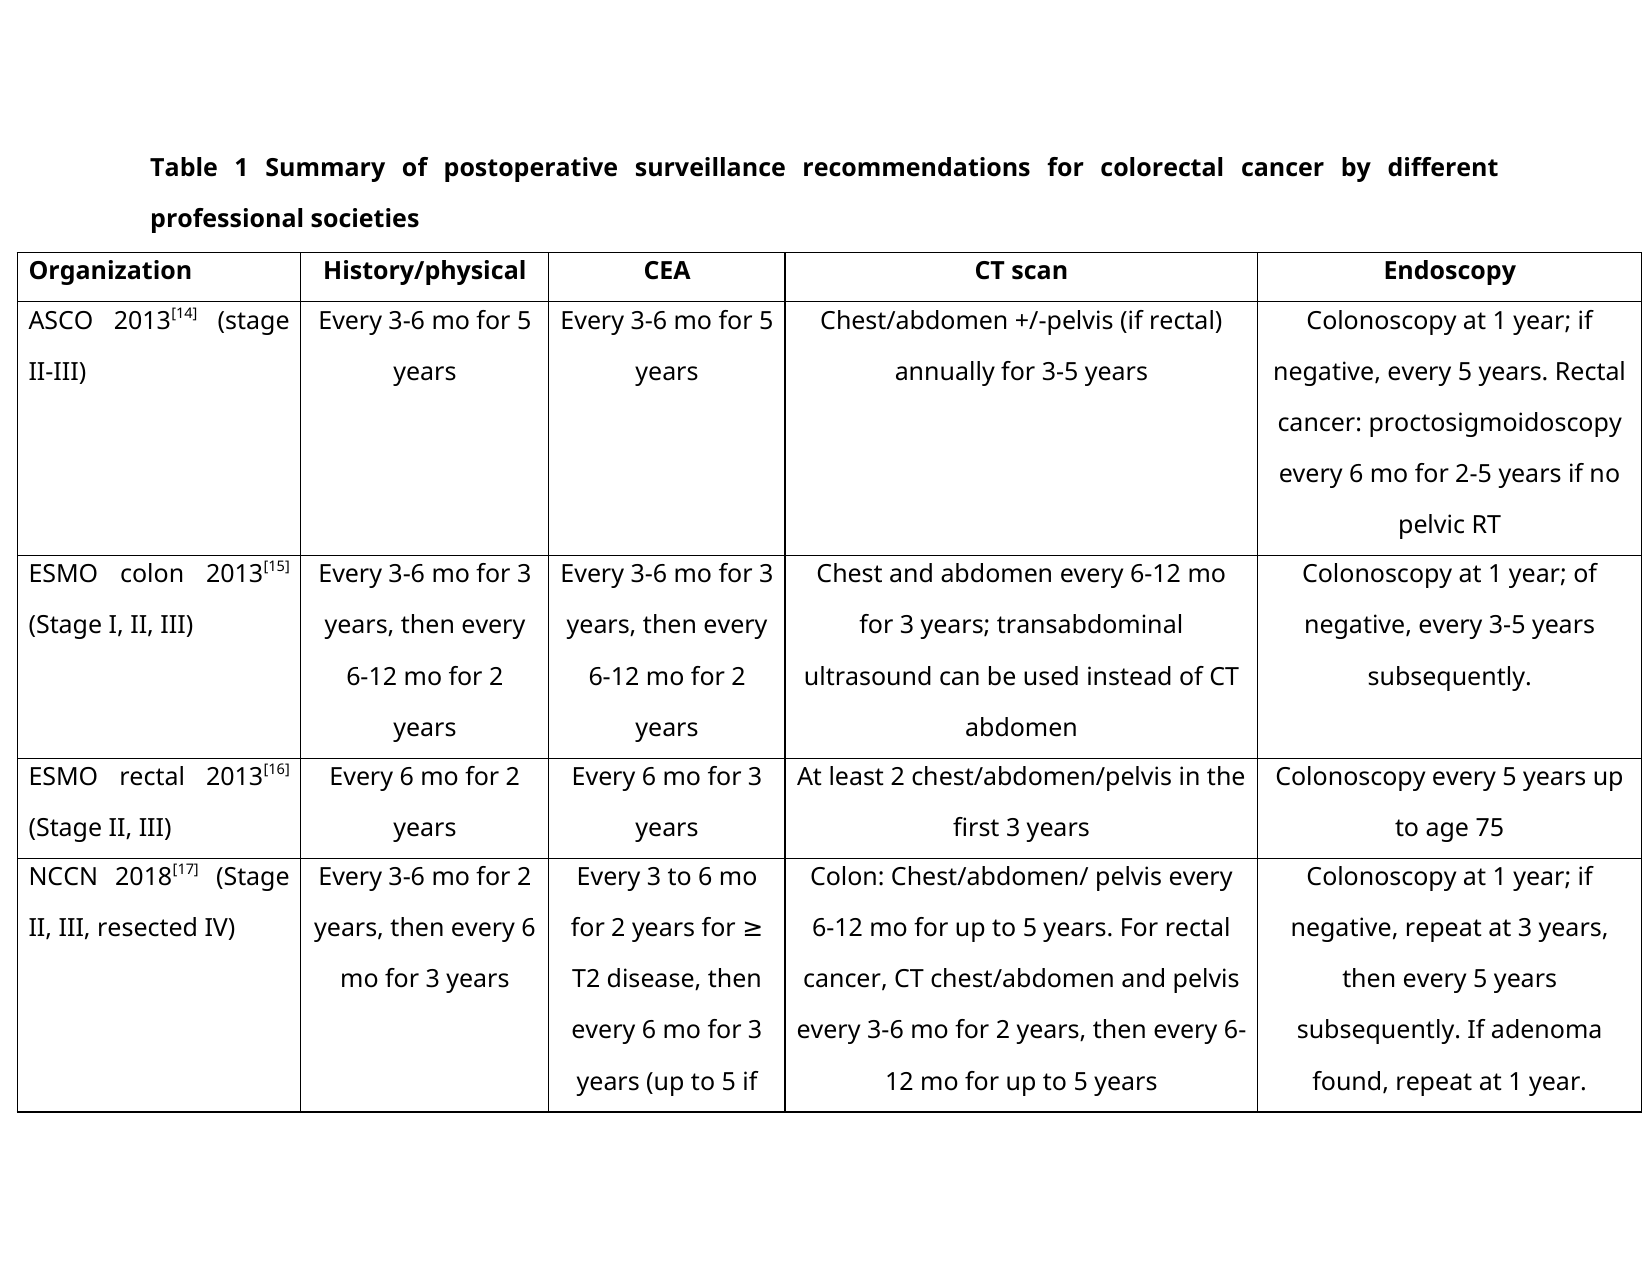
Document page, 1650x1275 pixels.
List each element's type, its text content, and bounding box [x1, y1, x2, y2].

table_cell Colonoscopy at 1 year; of negative, every 3-5 years subsequently. [1258, 556, 1641, 757]
table_cell At least 2 chest/abdomen/pelvis in the first 3 years [786, 759, 1257, 858]
table_cell Every 6 mo for 2 years [301, 759, 548, 858]
table_cell ESMO colon 2013[15] (Stage I, II, III) [18, 556, 300, 757]
table_cell Chest/abdomen +/-pelvis (if rectal) annually for 3-5 years [786, 302, 1257, 555]
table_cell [1258, 859, 1641, 1111]
table_cell Every 3-6 mo for 5 years [549, 302, 784, 555]
table_header CEA [549, 253, 784, 301]
table_cell Every 3-6 mo for 3 years, then every 6-12 mo for 2 years [549, 556, 784, 757]
text Table 1 Summary of postoperative surveillance recommendations for colorectal cancer by different professional societies [150, 150, 1500, 235]
table_header CT scan [786, 253, 1257, 301]
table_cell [18, 859, 300, 1111]
table_cell Every 3-6 mo for 3 years, then every 6-12 mo for 2 years [301, 556, 548, 757]
table_cell ESMO rectal 2013[16] (Stage II, III) [18, 759, 300, 858]
table_cell Every 6 mo for 3 years [549, 759, 784, 858]
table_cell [301, 859, 548, 1111]
table_header Endoscopy [1258, 253, 1641, 301]
table_header Organization [18, 253, 300, 301]
table_header History/physical [301, 253, 548, 301]
table_cell ASCO 2013[14] (stage II-III) [18, 302, 300, 555]
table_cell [549, 859, 784, 1111]
table_cell Every 3-6 mo for 5 years [301, 302, 548, 555]
table_cell Chest and abdomen every 6-12 mo for 3 years; transabdominal ultrasound can be used instead of CT abdomen [786, 556, 1257, 757]
table_cell Colonoscopy every 5 years up to age 75 [1258, 759, 1641, 858]
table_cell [786, 859, 1257, 1111]
table_cell Colonoscopy at 1 year; if negative, every 5 years. Rectal cancer: proctosigmoidoscopy every 6 mo for 2-5 years if no pelvic RT [1258, 302, 1641, 555]
